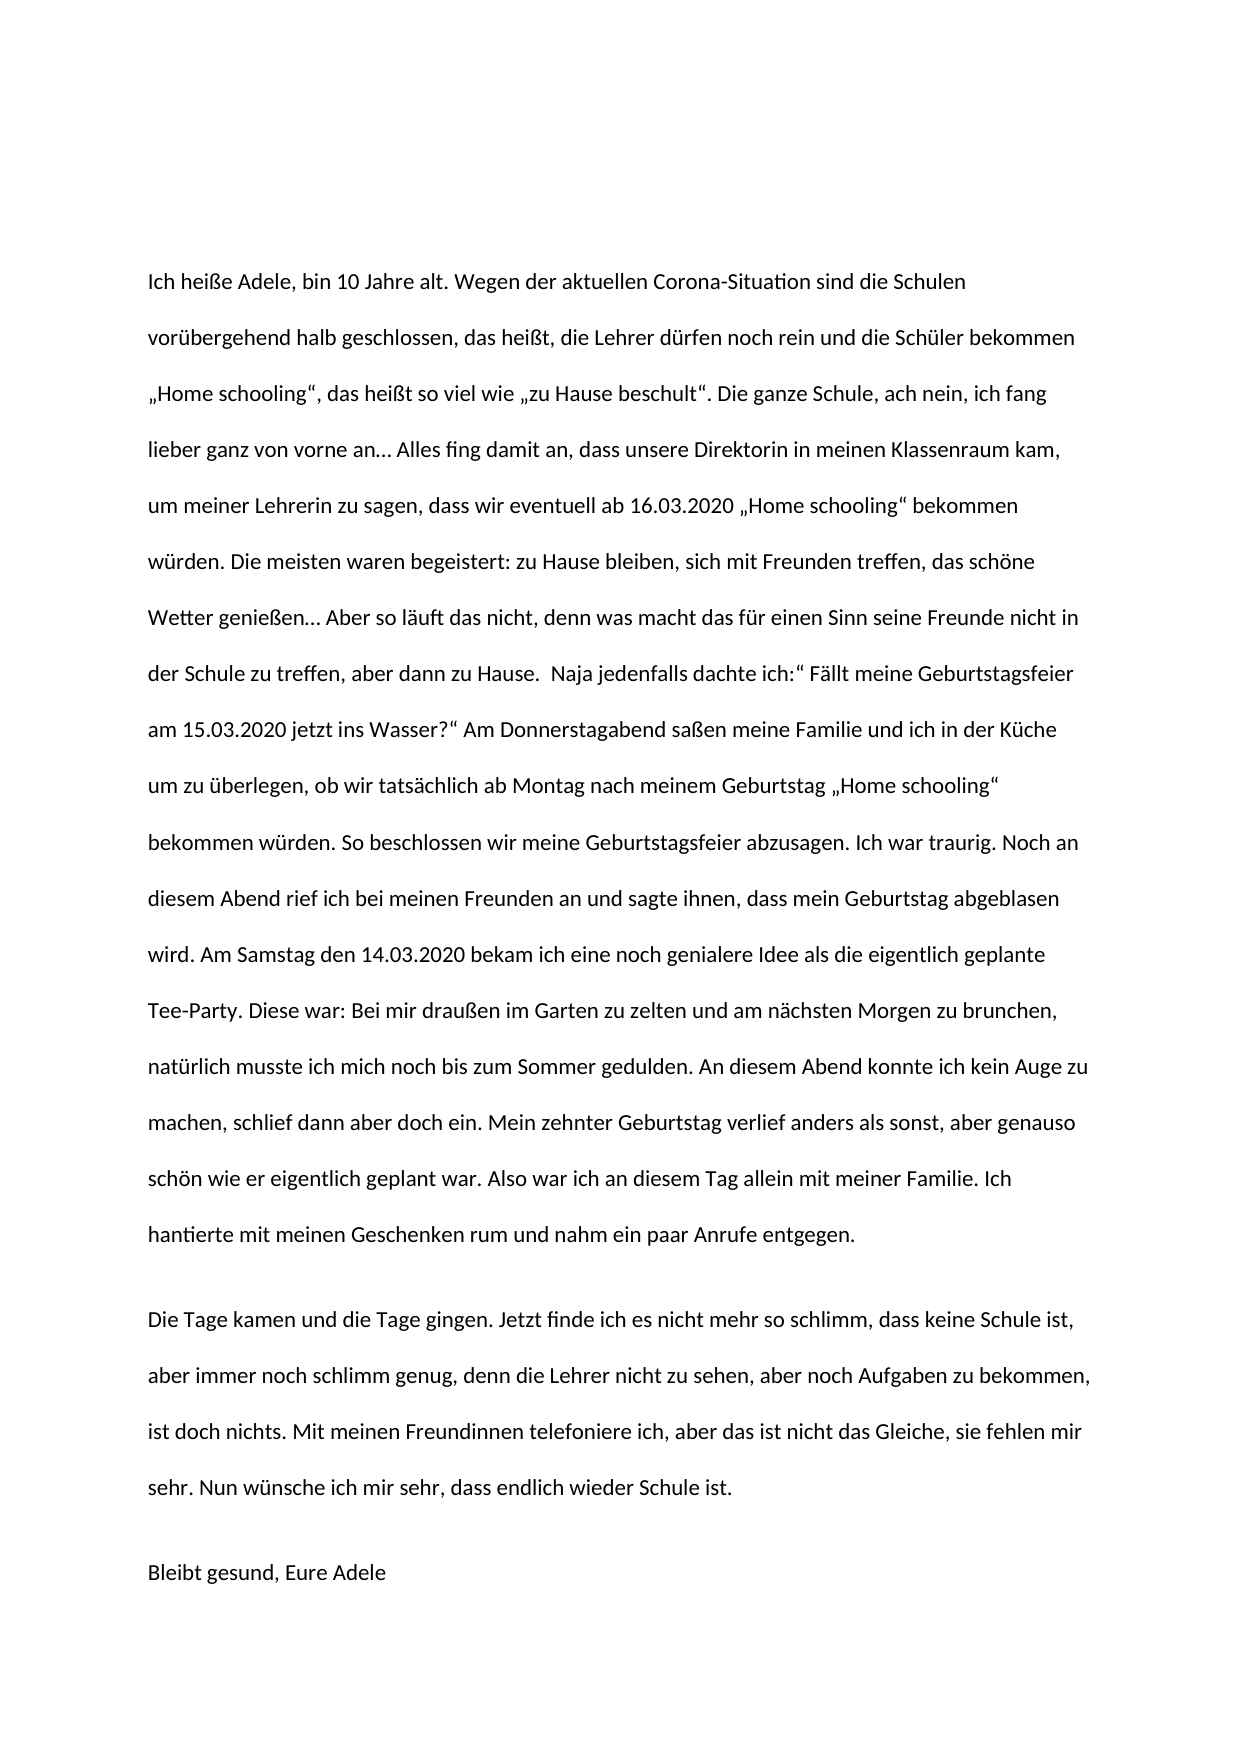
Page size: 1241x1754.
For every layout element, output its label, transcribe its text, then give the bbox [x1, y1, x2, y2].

text Bleibt gesund, Eure Adele [148, 1558, 1093, 1586]
text Ich heiße Adele, bin 10 Jahre alt. Wegen der aktuellen Corona-Situation sind die Schulen vorübergehend halb geschlossen, das heißt, die Lehrer dürfen noch rein und die Schüler bekommen „Home schooling“, das heißt so viel wie „zu Hause beschult“. Die ganze Schule, ach nein, ich fang lieber ganz von vorne an… Alles fing damit an, dass unsere Direktorin in meinen Klassenraum kam, um meiner Lehrerin zu sagen, dass wir eventuell ab 16.03.2020 „Home schooling“ bekommen würden. Die meisten waren begeistert: zu Hause bleiben, sich mit Freunden treffen, das schöne Wetter genießen… Aber so läuft das nicht, denn was macht das für einen Sinn seine Freunde nicht in der Schule zu treffen, aber dann zu Hause. Naja jedenfalls dachte ich:“ Fällt meine Geburtstagsfeier am 15.03.2020 jetzt ins Wasser?“ Am Donnerstagabend saßen meine Familie und ich in der Küche um zu überlegen, ob wir tatsächlich ab Montag nach meinem Geburtstag „Home schooling“ bekommen würden. So beschlossen wir meine Geburtstagsfeier abzusagen. Ich war traurig. Noch an diesem Abend rief ich bei meinen Freunden an und sagte ihnen, dass mein Geburtstag abgeblasen wird. Am Samstag den 14.03.2020 bekam ich eine noch genialere Idee als die eigentlich geplante Tee-Party. Diese war: Bei mir draußen im Garten zu zelten und am nächsten Morgen zu brunchen, natürlich musste ich mich noch bis zum Sommer gedulden. An diesem Abend konnte ich kein Auge zu machen, schlief dann aber doch ein. Mein zehnter Geburtstag verlief anders als sonst, aber genauso schön wie er eigentlich geplant war. Also war ich an diesem Tag allein mit meiner Familie. Ich hantierte mit meinen Geschenken rum und nahm ein paar Anrufe entgegen. [148, 267, 1093, 1248]
text Die Tage kamen und die Tage gingen. Jetzt finde ich es nicht mehr so schlimm, dass keine Schule ist, aber immer noch schlimm genug, denn die Lehrer nicht zu sehen, aber noch Aufgaben zu bekommen, ist doch nichts. Mit meinen Freundinnen telefoniere ich, aber das ist nicht das Gleiche, sie fehlen mir sehr. Nun wünsche ich mir sehr, dass endlich wieder Schule ist. [148, 1305, 1093, 1501]
